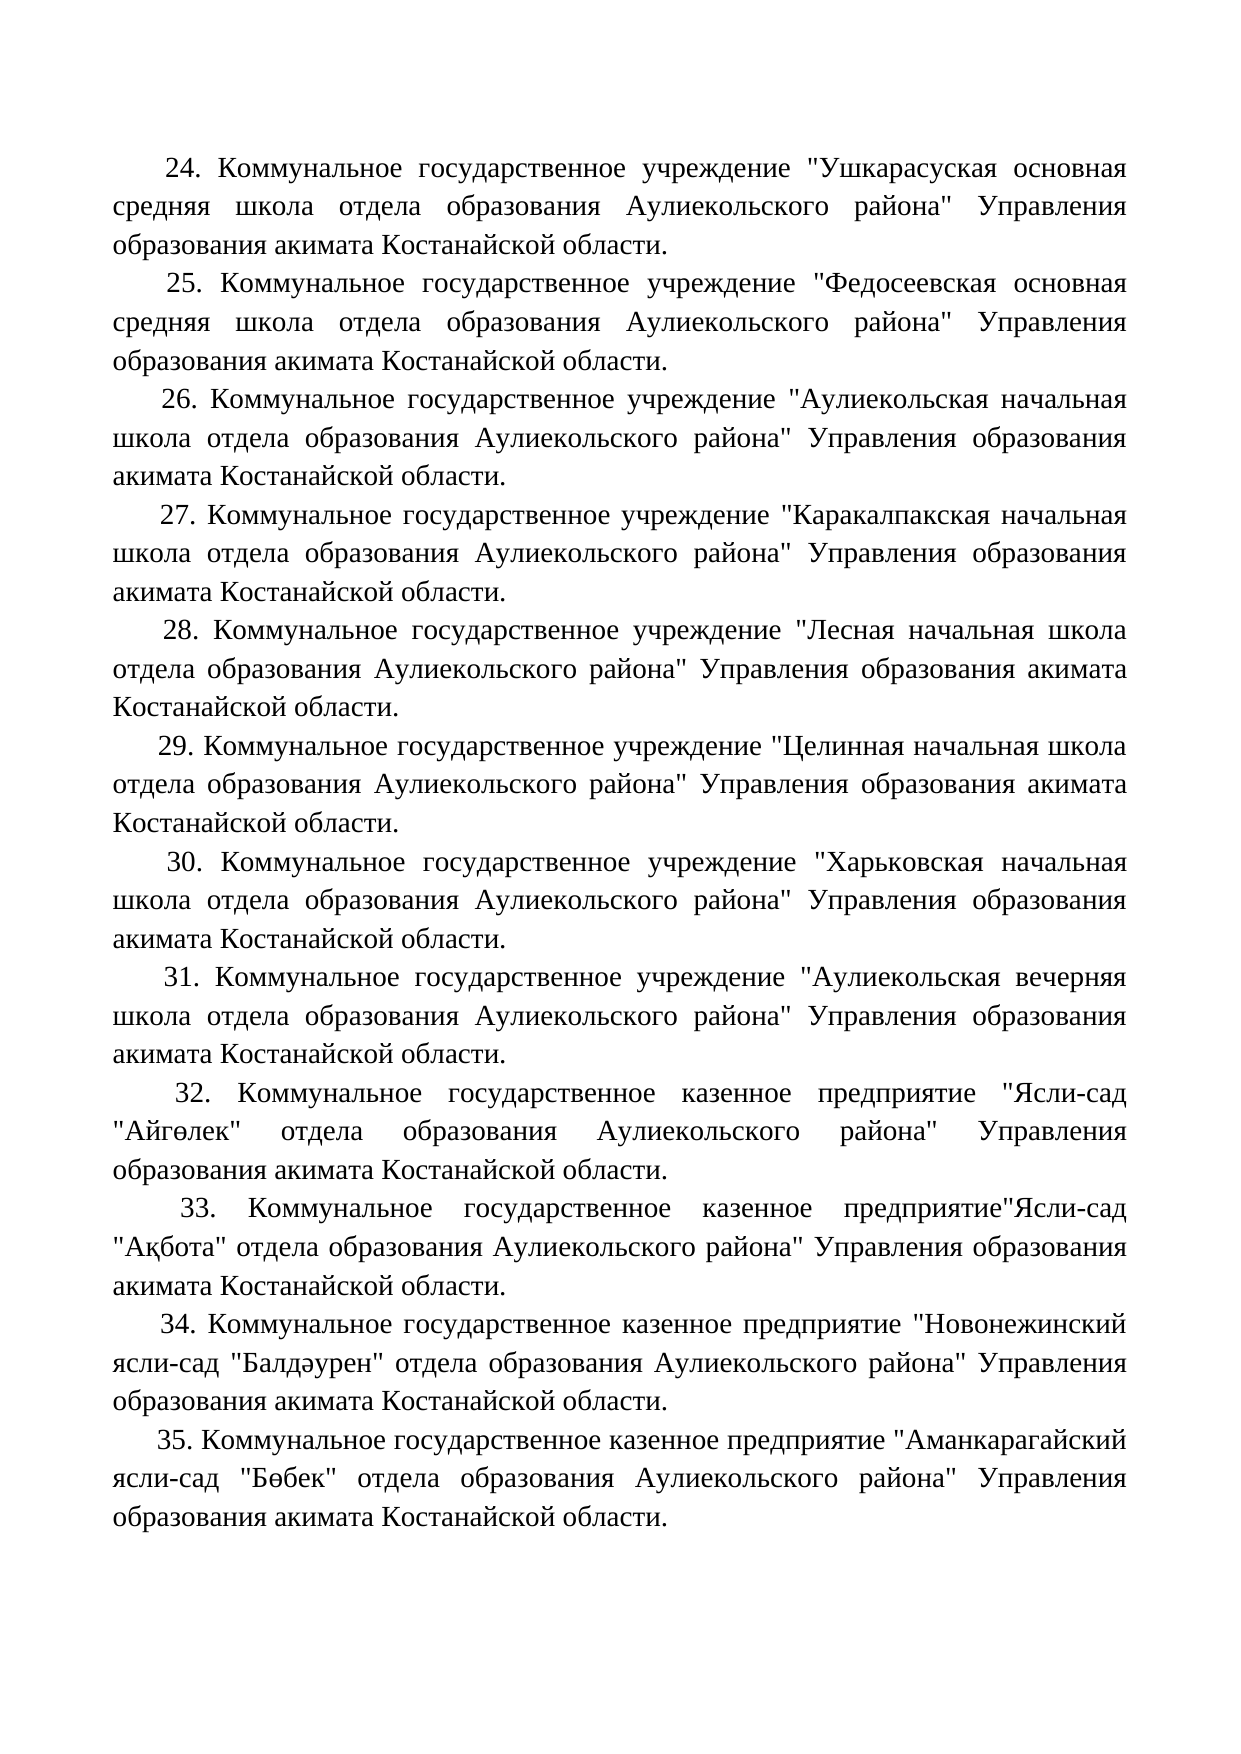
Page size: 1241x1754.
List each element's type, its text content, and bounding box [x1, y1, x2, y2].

text 32. Коммунальное государственное казенное предприятие "Ясли-сад "Айгөлек" отдела образования Аулиекольского района" Управления образования акимата Костанайской области. [112, 1075, 1128, 1186]
text 28. Коммунальное государственное учреждение "Лесная начальная школа отдела образования Аулиекольского района" Управления образования акимата Костанайской области. [112, 612, 1128, 723]
text 33. Коммунальное государственное казенное предприятие"Ясли-сад "Ақбота" отдела образования Аулиекольского района" Управления образования акимата Костанайской области. [112, 1191, 1128, 1301]
text 34. Коммунальное государственное казенное предприятие "Новонежинский ясли-сад "Балдәурен" отдела образования Аулиекольского района" Управления образования акимата Костанайской области. [112, 1306, 1128, 1417]
text 27. Коммунальное государственное учреждение "Каракалпакская начальная школа отдела образования Аулиекольского района" Управления образования акимата Костанайской области. [112, 497, 1128, 607]
text 31. Коммунальное государственное учреждение "Аулиекольская вечерняя школа отдела образования Аулиекольского района" Управления образования акимата Костанайской области. [112, 959, 1128, 1070]
text 35. Коммунальное государственное казенное предприятие "Аманкарагайский ясли-сад "Бөбек" отдела образования Аулиекольского района" Управления образования акимата Костанайской области. [112, 1422, 1128, 1532]
text 30. Коммунальное государственное учреждение "Харьковская начальная школа отдела образования Аулиекольского района" Управления образования акимата Костанайской области. [112, 844, 1128, 954]
text 25. Коммунальное государственное учреждение "Федосеевская основная средняя школа отдела образования Аулиекольского района" Управления образования акимата Костанайской области. [112, 266, 1128, 376]
text 29. Коммунальное государственное учреждение "Целинная начальная школа отдела образования Аулиекольского района" Управления образования акимата Костанайской области. [112, 728, 1128, 839]
text 26. Коммунальное государственное учреждение "Аулиекольская начальная школа отдела образования Аулиекольского района" Управления образования акимата Костанайской области. [112, 381, 1128, 492]
text 24. Коммунальное государственное учреждение "Ушкарасуская основная средняя школа отдела образования Аулиекольского района" Управления образования акимата Костанайской области. [112, 150, 1128, 261]
